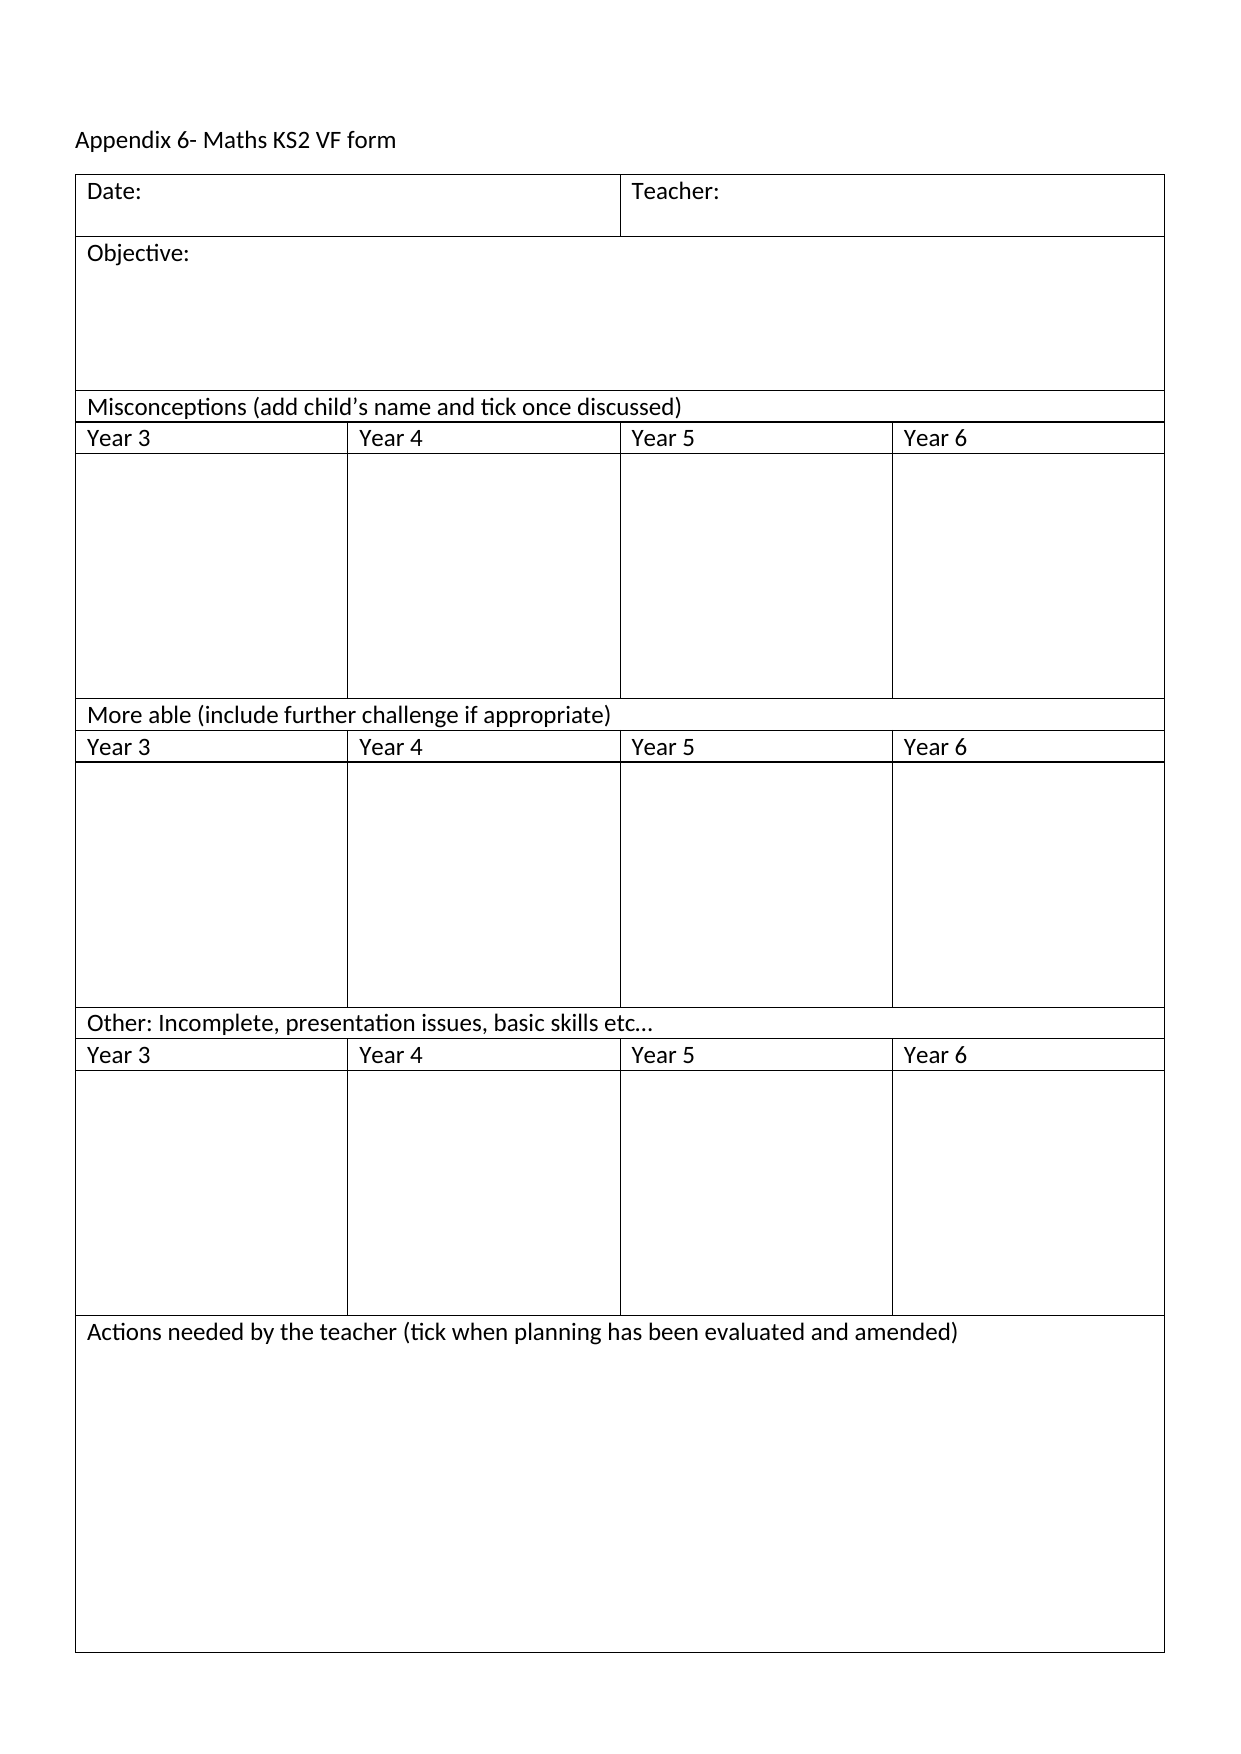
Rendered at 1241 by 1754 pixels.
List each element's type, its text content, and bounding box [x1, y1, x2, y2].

table_cell Year 6 [893, 731, 1164, 761]
table_cell Year 3 [76, 423, 347, 453]
table_cell [621, 454, 892, 698]
table_cell More able (include further challenge if appropriate) [76, 699, 1164, 730]
table_cell [348, 454, 620, 698]
table_cell Other: Incomplete, presentation issues, basic skills etc… [76, 1008, 1164, 1038]
table_cell [76, 763, 347, 1007]
table_cell Misconceptions (add child’s name and tick once discussed) [76, 391, 1164, 421]
table_cell Objective: [76, 237, 1164, 390]
table_cell [348, 1071, 620, 1315]
table_cell Year 4 [348, 731, 620, 761]
table_cell [76, 454, 347, 698]
table_cell [348, 763, 620, 1007]
table_cell Year 6 [893, 423, 1164, 453]
table_cell Year 4 [348, 423, 620, 453]
table_cell Year 6 [893, 1039, 1164, 1070]
table_cell Year 4 [348, 1039, 620, 1070]
table_cell [893, 1071, 1164, 1315]
table_cell [621, 1071, 892, 1315]
table_cell [893, 763, 1164, 1007]
table_cell [76, 1071, 347, 1315]
table_header Teacher: [621, 175, 1164, 236]
table_cell Year 5 [621, 731, 892, 761]
text Appendix 6- Maths KS2 VF form [75, 124, 1165, 155]
table_cell Actions needed by the teacher (tick when planning has been evaluated and amended) [76, 1316, 1164, 1652]
table_cell Year 3 [76, 731, 347, 761]
table_header Date: [76, 175, 620, 236]
table_cell Year 5 [621, 423, 892, 453]
table_cell Year 3 [76, 1039, 347, 1070]
table_cell [893, 454, 1164, 698]
table_cell [621, 763, 892, 1007]
table_cell Year 5 [621, 1039, 892, 1070]
